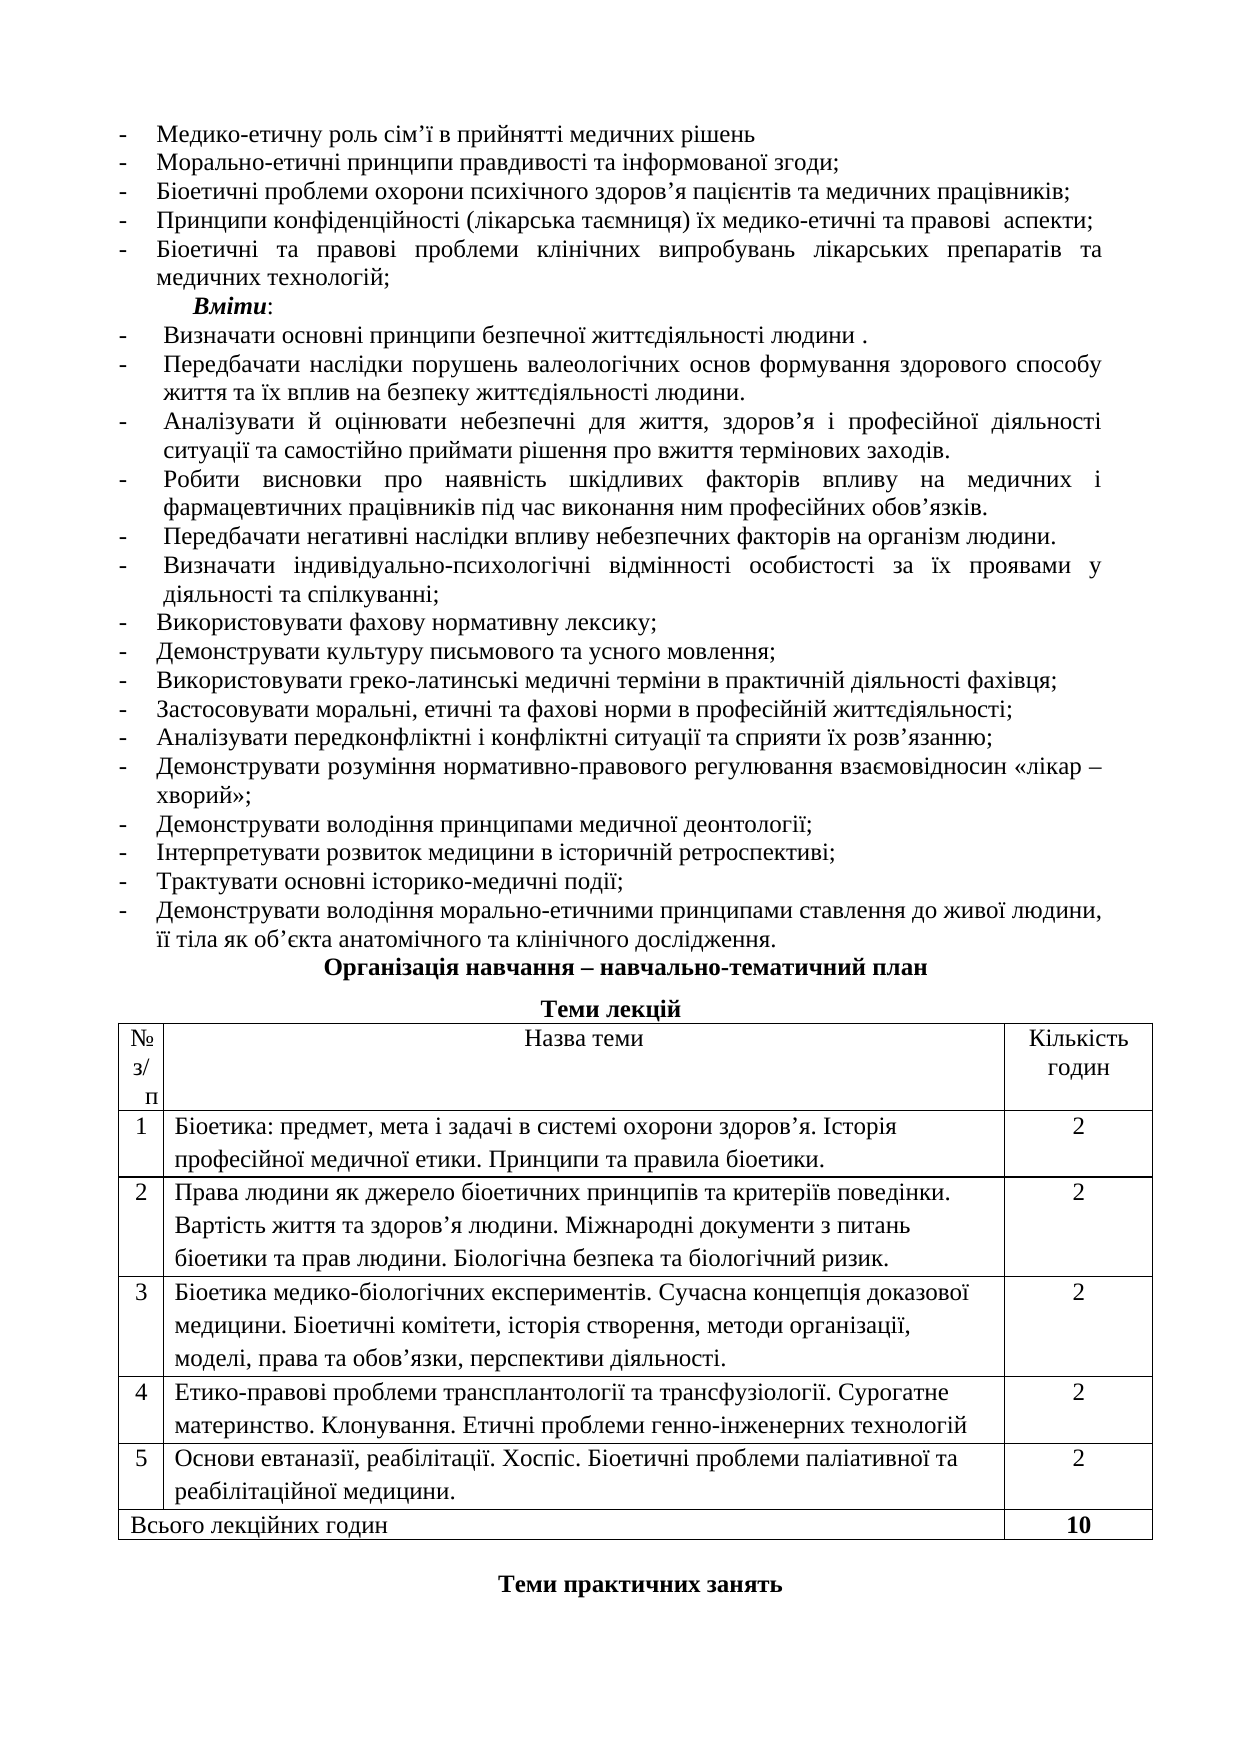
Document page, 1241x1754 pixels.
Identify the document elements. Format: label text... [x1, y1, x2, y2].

list Аналізувати передконфліктні і конфліктні ситуації та сприяти їх розв’язанню; [119, 722, 1103, 751]
table_cell 10 [1005, 1510, 1152, 1539]
list Принципи конфіденційності (лікарська таємниця) їх медико-етичні та правові аспекти; [119, 205, 1103, 234]
table_cell Біоетика: предмет, мета і задачі в системі охорони здоров’я. Історія професійної медичної етики. Принципи та правила біоетики. [164, 1111, 1004, 1176]
table_cell Основи евтаназії, реабілітації. Хоспіс. Біоетичні проблеми паліативної та реабілітаційної медицини. [164, 1444, 1004, 1509]
list Демонструвати розуміння нормативно-правового регулювання взаємовідносин «лікар – хворий»; [119, 751, 1103, 809]
list Трактувати основні історико-медичні події; [119, 866, 1103, 895]
text Організація навчання – навчально-тематичний план [148, 952, 1103, 981]
list Морально-етичні принципи правдивості та інформованої згоди; [119, 147, 1103, 176]
table_header № з/п [119, 1024, 163, 1110]
list Демонструвати володіння морально-етичними принципами ставлення до живої людини, її тіла як об’єкта анатомічного та клінічного дослідження. [119, 895, 1103, 952]
list Аналізувати й оцінювати небезпечні для життя, здоров’я і професійної діяльності ситуації та самостійно приймати рішення про вжиття термінових заходів. [119, 406, 1103, 464]
table_cell 2 [1005, 1178, 1152, 1276]
table_cell 2 [1005, 1377, 1152, 1442]
table_cell 3 [119, 1277, 163, 1376]
list Передбачати негативні наслідки впливу небезпечних факторів на організм людини. [119, 521, 1103, 550]
table_cell 2 [119, 1178, 163, 1276]
table_cell Етико-правові проблеми трансплантології та трансфузіології. Сурогатне материнство. Клонування. Етичні проблеми генно-інженерних технологій [164, 1377, 1004, 1442]
list Медико-етичну роль сім’ї в прийнятті медичних рішень [119, 119, 1103, 147]
table_header Кількість годин [1005, 1024, 1152, 1110]
text Теми практичних занять [178, 1569, 1103, 1597]
list Застосовувати моральні, етичні та фахові норми в професійній життєдіяльності; [119, 694, 1103, 722]
table_cell 2 [1005, 1277, 1152, 1376]
table_cell 1 [119, 1111, 163, 1176]
list Демонструвати володіння принципами медичної деонтології; [119, 809, 1103, 837]
table_header Назва теми [164, 1024, 1004, 1110]
text Вміти: [193, 291, 1103, 320]
list Передбачати наслідки порушень валеологічних основ формування здорового способу життя та їх вплив на безпеку життєдіяльності людини. [119, 349, 1103, 406]
list Визначати індивідуально-психологічні відмінності особистості за їх проявами у діяльності та спілкуванні; [119, 550, 1103, 607]
list Інтерпретувати розвиток медицини в історичній ретроспективі; [119, 837, 1103, 866]
list Демонструвати культуру письмового та усного мовлення; [119, 636, 1103, 665]
list Визначати основні принципи безпечної життєдіяльності людини . [119, 320, 1090, 349]
list Робити висновки про наявність шкідливих факторів впливу на медичних і фармацевтичних працівників під час виконання ним професійних обов’язків. [119, 464, 1103, 521]
list Використовувати фахову нормативну лексику; [119, 607, 1103, 636]
table_cell 5 [119, 1444, 163, 1509]
list Використовувати греко-латинські медичні терміни в практичній діяльності фахівця; [119, 665, 1103, 694]
list Біоетичні та правові проблеми клінічних випробувань лікарських препаратів та медичних технологій; [119, 234, 1103, 291]
table_cell 2 [1005, 1111, 1152, 1176]
table_cell 4 [119, 1377, 163, 1442]
list Біоетичні проблеми охорони психічного здоров’я пацієнтів та медичних працівників; [119, 176, 1103, 205]
table_cell 2 [1005, 1444, 1152, 1509]
table_cell Права людини як джерело біоетичних принципів та критеріїв поведінки. Вартість життя та здоров’я людини. Міжнародні документи з питань біоетики та прав людини. Біологічна безпека та біологічний ризик. [164, 1178, 1004, 1276]
table_cell Всього лекційних годин [119, 1510, 1004, 1539]
table_cell Біоетика медико-біологічних експериментів. Сучасна концепція доказової медицини. Біоетичні комітети, історія створення, методи організації, моделі, права та обов’язки, перспективи діяльності. [164, 1277, 1004, 1376]
text Теми лекцій [119, 994, 1103, 1022]
